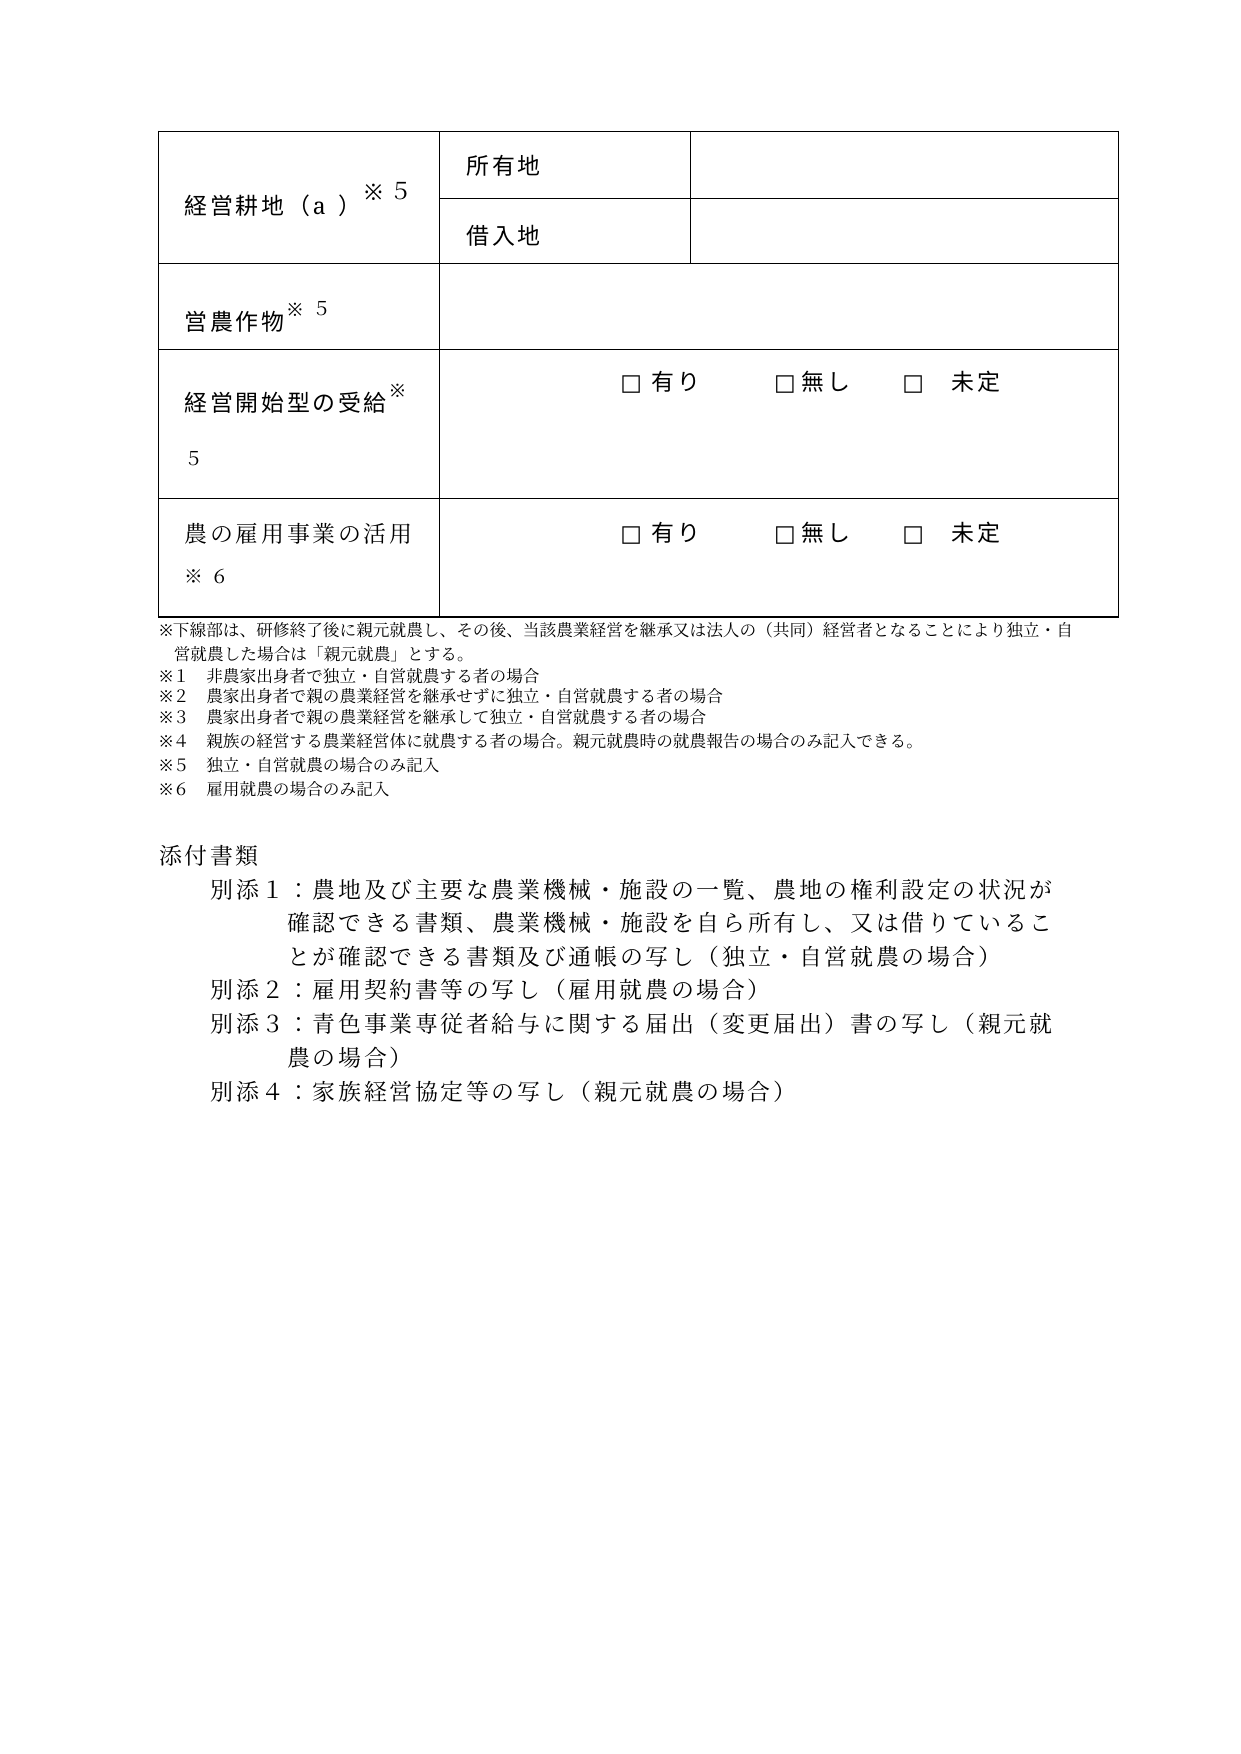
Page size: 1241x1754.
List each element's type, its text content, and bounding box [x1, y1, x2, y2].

table_cell □ 有り □ 無し □ 未定 [440, 499, 1118, 616]
text ※５ 独立・自営就農の場合のみ記入 [159, 752, 1081, 776]
table_cell [691, 199, 1118, 263]
table_cell 所有地 [440, 132, 690, 198]
text ※２ 農家出身者で親の農業経営を継承せずに独立・自営就農する者の場合 [159, 686, 1081, 707]
text ※１ 非農家出身者で独立・自営就農する者の場合 [159, 665, 1081, 686]
table_cell 農の雇用事業の活用※６ [159, 499, 439, 616]
text ※３ 農家出身者で親の農業経営を継承して独立・自営就農する者の場合 [159, 707, 1081, 728]
table_cell 営農作物※５ [159, 264, 439, 349]
table_cell [691, 132, 1118, 198]
text ※６ 雇用就農の場合のみ記入 [159, 776, 1081, 800]
table_cell 借入地 [440, 199, 690, 263]
text 別添３：青色事業専従者給与に関する届出（変更届出）書の写し（親元就農の場合） [188, 1006, 1066, 1073]
table_cell 経営開始型の受給※５ [159, 350, 439, 498]
text 添付書類 [159, 838, 1081, 871]
table_cell □ 有り □ 無し □ 未定 [440, 350, 1118, 498]
table_cell [440, 264, 1118, 349]
text 別添４：家族経営協定等の写し（親元就農の場合） [188, 1073, 1066, 1107]
text ※下線部は、研修終了後に親元就農し、その後、当該農業経営を継承又は法人の（共同）経営者となることにより独立・自営就農した場合は「親元就農」とする。 [159, 618, 1081, 665]
text 別添１：農地及び主要な農業機械・施設の一覧、農地の権利設定の状況が確認できる書類、農業機械・施設を自ら所有し、又は借りていることが確認できる書類及び通帳の写し（独立・自営就農の場合） [188, 871, 1066, 972]
table_cell 経営耕地（a）※５ [159, 132, 439, 263]
text ※４ 親族の経営する農業経営体に就農する者の場合。親元就農時の就農報告の場合のみ記入できる。 [159, 728, 1081, 752]
text 別添２：雇用契約書等の写し（雇用就農の場合） [188, 972, 1066, 1006]
